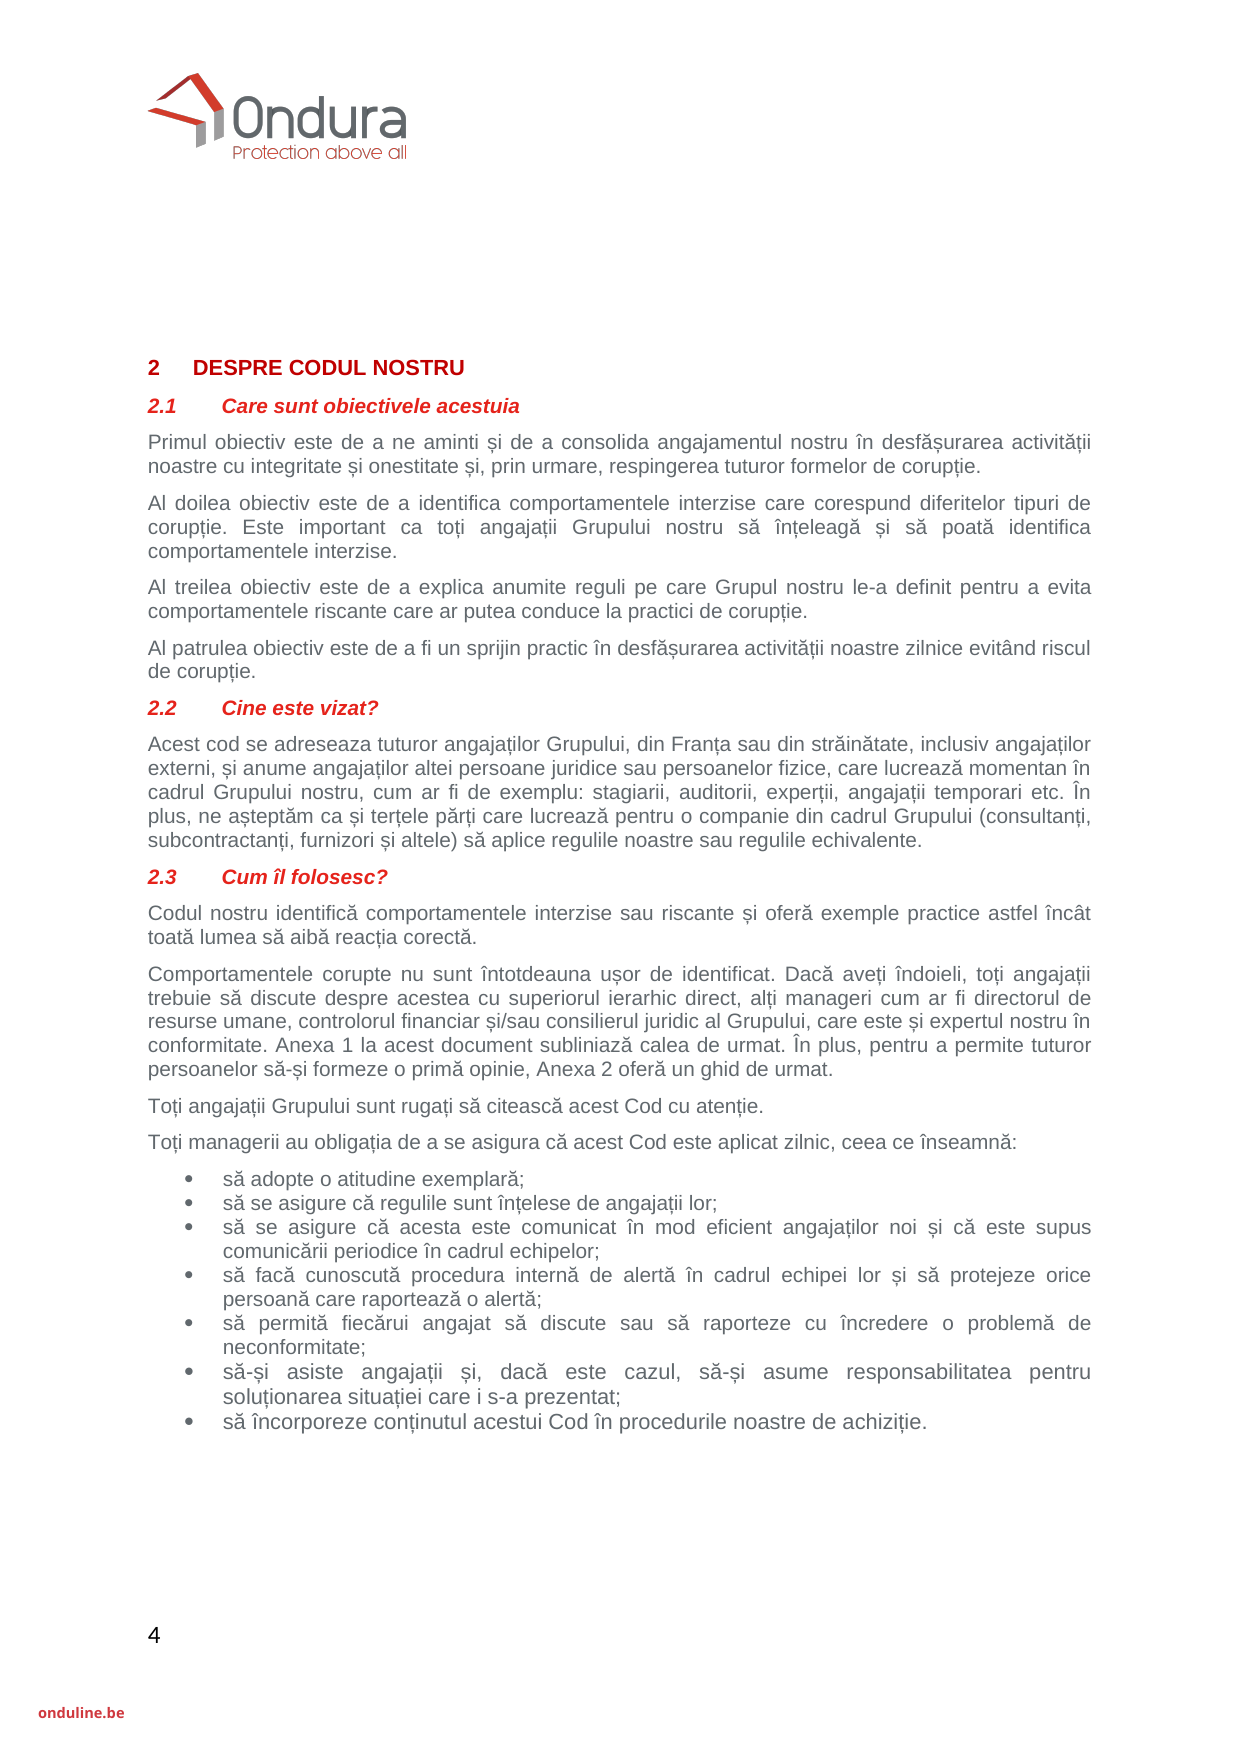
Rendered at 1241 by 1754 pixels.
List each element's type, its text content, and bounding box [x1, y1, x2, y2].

text Acest cod se adreseaza tuturor angajaților Grupului, din Franța sau din străinătate, inclusiv angajaților externi, și anume angajaților altei persoane juridice sau persoanelor fizice, care lucrează momentan în cadrul Grupului nostru, cum ar fi de exemplu: stagiarii, auditorii, experții, angajații temporari etc. În plus, ne așteptăm ca și terțele părți care lucrează pentru o companie din cadrul Grupului (consultanți, subcontractanți, furnizori și altele) să aplice regulile noastre sau regulile echivalente. [148, 732, 1093, 852]
list să permită fiecărui angajat să discute sau să raporteze cu încredere o problemă de neconformitate; [185, 1311, 1093, 1359]
picture [147, 73, 406, 159]
text Toți managerii au obligația de a se asigura că acest Cod este aplicat zilnic, ceea ce înseamnă: [148, 1130, 1093, 1154]
subtitle Care sunt obiectivele acestuia [148, 394, 1093, 418]
list să se asigure că acesta este comunicat în mod eficient angajaților noi și că este supus comunicării periodice în cadrul echipelor; [185, 1215, 1093, 1263]
text Al doilea obiectiv este de a identifica comportamentele interzise care corespund diferitelor tipuri de corupție. Este important ca toți angajații Grupului nostru să înțeleagă și să poată identifica comportamentele interzise. [148, 491, 1093, 562]
text Toți angajații Grupului sunt rugați să citească acest Cod cu atenție. [148, 1094, 1093, 1118]
subtitle Cum îl folosesc? [148, 864, 1093, 888]
text Al patrulea obiectiv este de a fi un sprijin practic în desfășurarea activității noastre zilnice evitând riscul de corupție. [148, 635, 1093, 683]
text Primul obiectiv este de a ne aminti și de a consolida angajamentul nostru în desfășurarea activității noastre cu integritate și onestitate și, prin urmare, respingerea tuturor formelor de corupție. [148, 430, 1093, 478]
list să încorporeze conținutul acestui Cod în procedurile noastre de achiziție. [185, 1409, 1093, 1434]
list să se asigure că regulile sunt înțelese de angajații lor; [185, 1191, 1093, 1215]
subtitle DESPRE CODUL NOSTRU [148, 355, 1093, 380]
subtitle Cine este vizat? [148, 696, 1093, 720]
list să-și asiste angajații și, dacă este cazul, să-și asume responsabilitatea pentru soluționarea situației care i s-a prezentat; [185, 1359, 1093, 1409]
text Codul nostru identifică comportamentele interzise sau riscante și oferă exemple practice astfel încât toată lumea să aibă reacția corectă. [148, 901, 1093, 949]
text Comportamentele corupte nu sunt întotdeauna ușor de identificat. Dacă aveți îndoieli, toți angajații trebuie să discute despre acestea cu superiorul ierarhic direct, alți manageri cum ar fi directorul de resurse umane, controlorul financiar și/sau consilierul juridic al Grupului, care este și expertul nostru în conformitate. Anexa 1 la acest document subliniază calea de urmat. În plus, pentru a permite tuturor persoanelor să-și formeze o primă opinie, Anexa 2 oferă un ghid de urmat. [148, 961, 1093, 1081]
list să facă cunoscută procedura internă de alertă în cadrul echipei lor și să protejeze orice persoană care raportează o alertă; [185, 1263, 1093, 1311]
list să adopte o atitudine exemplară; [185, 1167, 1093, 1191]
text Al treilea obiectiv este de a explica anumite reguli pe care Grupul nostru le-a definit pentru a evita comportamentele riscante care ar putea conduce la practici de corupție. [148, 575, 1093, 623]
